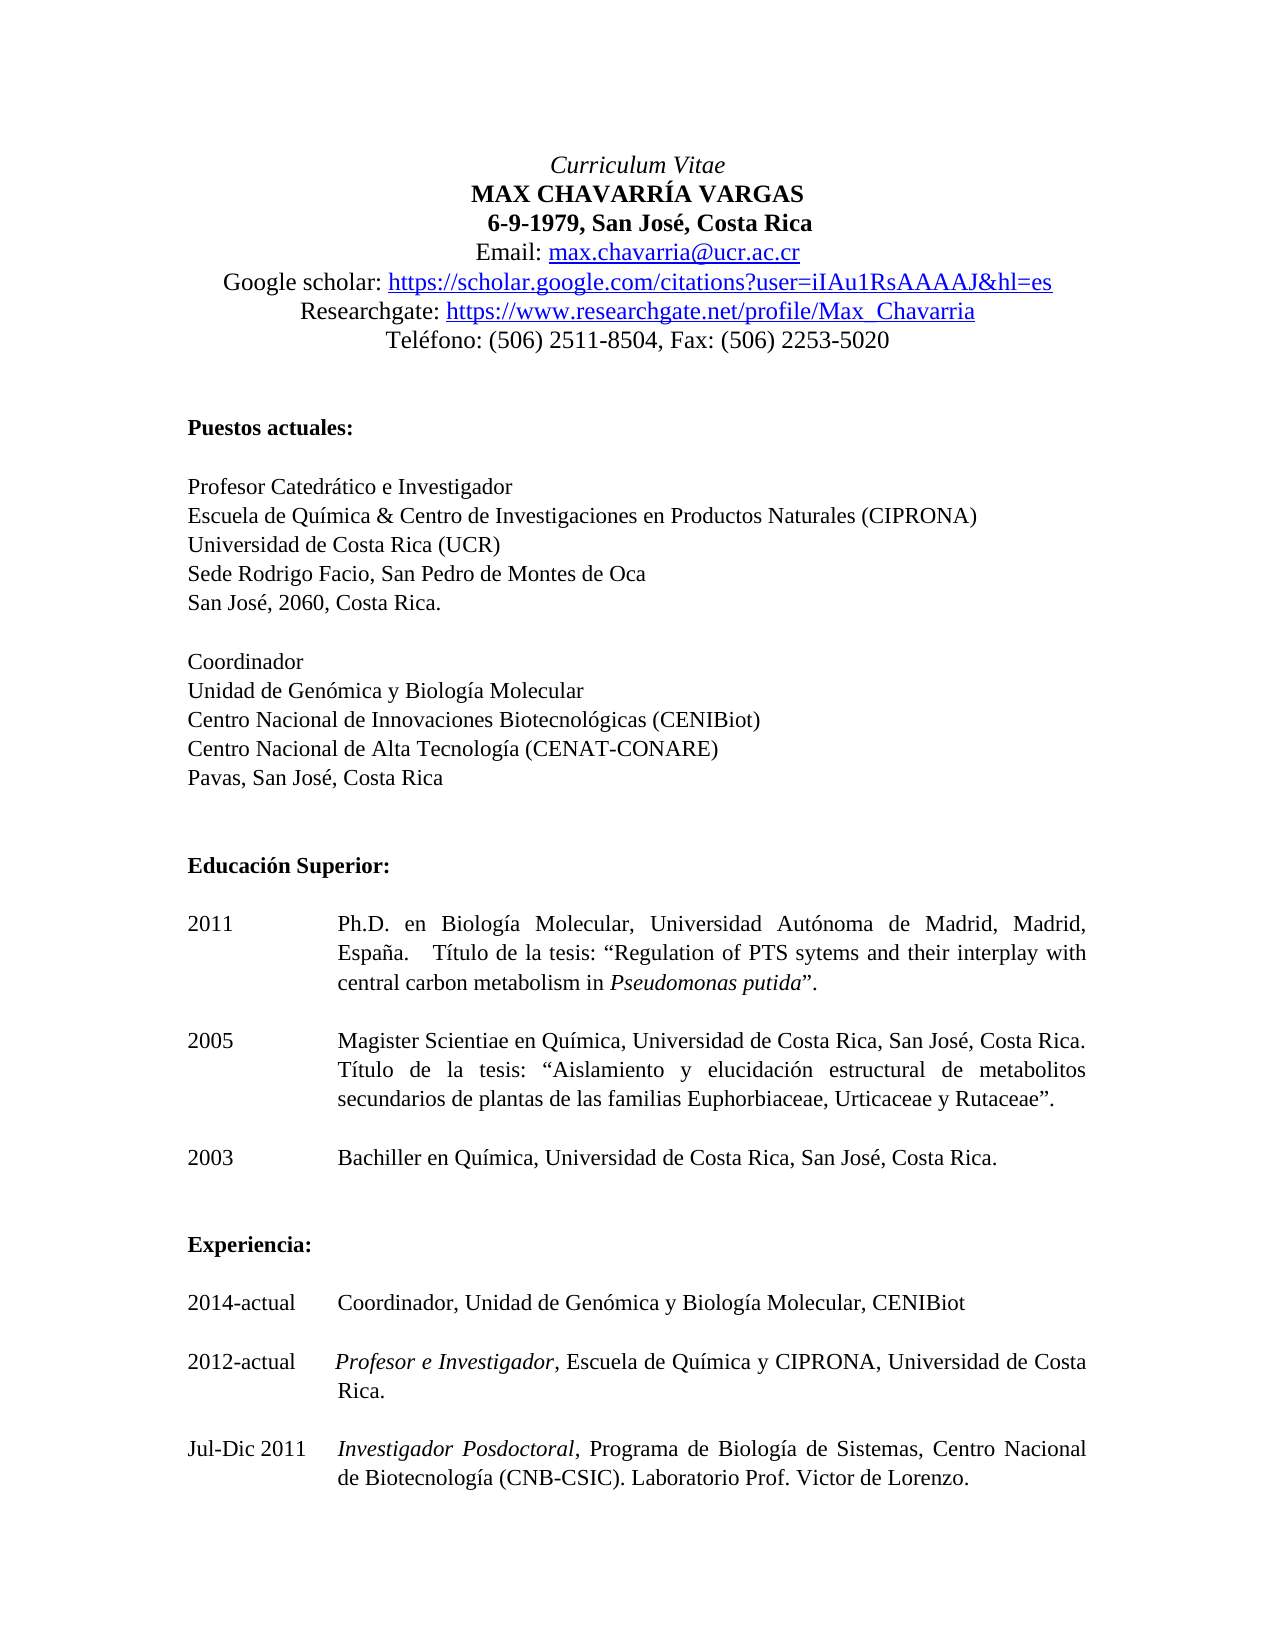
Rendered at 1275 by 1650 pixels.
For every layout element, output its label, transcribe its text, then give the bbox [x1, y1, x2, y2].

text 2003 Bachiller en Química, Universidad de Costa Rica, San José, Costa Rica. [187, 1142, 1087, 1171]
text Teléfono: (506) 2511-8504, Fax: (506) 2253-5020 [187, 325, 1087, 354]
text 2012-actual Profesor e Investigador, Escuela de Química y CIPRONA, Universidad de Costa Rica. [187, 1346, 1087, 1404]
text Unidad de Genómica y Biología Molecular [187, 675, 1087, 704]
text Centro Nacional de Alta Tecnología (CENAT-CONARE) [187, 733, 1087, 762]
text 6-9-1979, San José, Costa Rica [187, 208, 1087, 237]
text Jul-Dic 2011 Investigador Posdoctoral, Programa de Biología de Sistemas, Centro Nacional de Biotecnología (CNB-CSIC). Laboratorio Prof. Victor de Lorenzo. [187, 1433, 1087, 1492]
text Centro Nacional de Innovaciones Biotecnológicas (CENIBiot) [187, 704, 1087, 733]
title Curriculum Vitae [187, 150, 1087, 179]
text Researchgate: https://www.researchgate.net/profile/Max_Chavarria [187, 296, 1087, 325]
text Pavas, San José, Costa Rica [187, 762, 1087, 792]
text MAX CHAVARRÍA VARGAS [187, 179, 1087, 208]
text 2005 Magister Scientiae en Química, Universidad de Costa Rica, San José, Costa Rica. Título de la tesis: “Aislamiento y elucidación estructural de metabolitos secundarios de plantas de las familias Euphorbiaceae, Urticaceae y Rutaceae”. [187, 1025, 1087, 1112]
text Experiencia: [187, 1229, 1087, 1258]
text Profesor Catedrático e Investigador [187, 471, 1087, 500]
text Escuela de Química & Centro de Investigaciones en Productos Naturales (CIPRONA) [187, 500, 1087, 529]
text Sede Rodrigo Facio, San Pedro de Montes de Oca [187, 558, 1087, 587]
text 2014-actual Coordinador, Unidad de Genómica y Biología Molecular, CENIBiot [187, 1287, 1087, 1317]
text Google scholar: https://scholar.google.com/citations?user=iIAu1RsAAAAJ&hl=es [187, 267, 1087, 296]
text Email: max.chavarria@ucr.ac.cr [187, 237, 1087, 267]
text Puestos actuales: [187, 412, 1087, 442]
text Educación Superior: [187, 850, 1087, 879]
text Coordinador [187, 646, 1087, 675]
text 2011 Ph.D. en Biología Molecular, Universidad Autónoma de Madrid, Madrid, España. Título de la tesis: “Regulation of PTS sytems and their interplay with central carbon metabolism in Pseudomonas putida”. [187, 908, 1087, 996]
text Universidad de Costa Rica (UCR) [187, 529, 1087, 558]
text San José, 2060, Costa Rica. [187, 587, 1087, 617]
